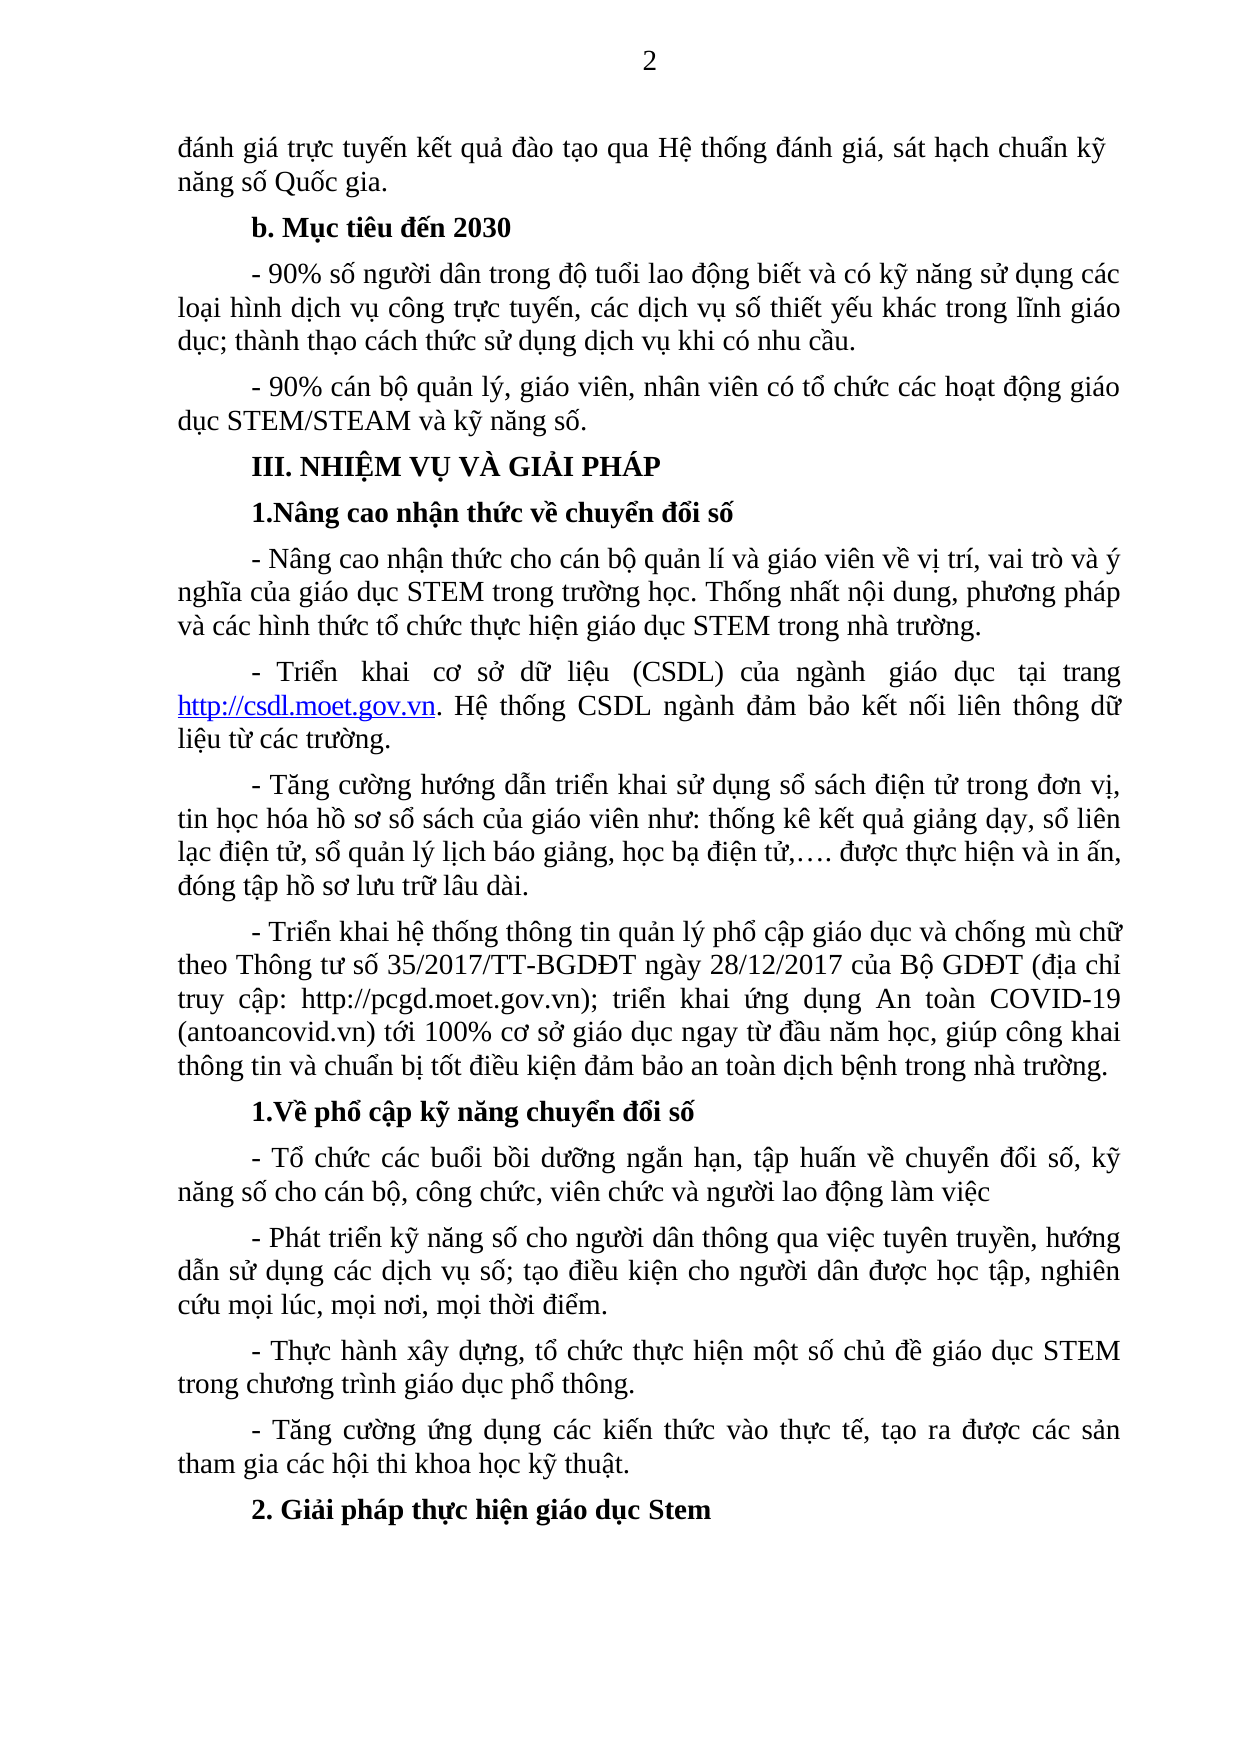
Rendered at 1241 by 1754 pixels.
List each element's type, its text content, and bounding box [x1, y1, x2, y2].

subtitle 1.Về phổ cập kỹ năng chuyển đổi số [177, 1094, 1122, 1128]
text - Tăng cường ứng dụng các kiến thức vào thực tế, tạo ra được các sản tham gia các hội thi khoa học kỹ thuật. [177, 1412, 1122, 1479]
text - Nâng cao nhận thức cho cán bộ quản lí và giáo viên về vị trí, vai trò và ý nghĩa của giáo dục STEM trong trường học. Thống nhất nội dung, phương pháp và các hình thức tổ chức thực hiện giáo dục STEM trong nhà trường. [177, 541, 1122, 642]
text 2. Giải pháp thực hiện giáo dục Stem [177, 1492, 1122, 1526]
text b. Mục tiêu đến 2030 [177, 210, 1107, 244]
text - 90% số người dân trong độ tuổi lao động biết và có kỹ năng sử dụng các loại hình dịch vụ công trực tuyến, các dịch vụ số thiết yếu khác trong lĩnh giáo dục; thành thạo cách thức sử dụng dịch vụ khi có nhu cầu. [177, 256, 1122, 357]
text - Thực hành xây dựng, tổ chức thực hiện một số chủ đề giáo dục STEM trong chương trình giáo dục phổ thông. [177, 1333, 1122, 1400]
text 1.Nâng cao nhận thức về chuyển đổi số [177, 495, 1122, 528]
text - 90% cán bộ quản lý, giáo viên, nhân viên có tổ chức các hoạt động giáo dục STEM/STEAM và kỹ năng số. [177, 369, 1122, 436]
text - Triển khai cơ sở dữ liệu (CSDL) của ngành giáo dục tại trang http://csdl.moet.gov.vn. Hệ thống CSDL ngành đảm bảo kết nối liên thông dữ liệu từ các trường. [177, 654, 1122, 755]
text - Tăng cường hướng dẫn triển khai sử dụng sổ sách điện tử trong đơn vị, tin học hóa hồ sơ sổ sách của giáo viên như: thống kê kết quả giảng dạy, sổ liên lạc điện tử, sổ quản lý lịch báo giảng, học bạ điện tử,…. được thực hiện và in ấn, đóng tập hồ sơ lưu trữ lâu dài. [177, 767, 1122, 901]
text - Triển khai hệ thống thông tin quản lý phổ cập giáo dục và chống mù chữ theo Thông tư số 35/2017/TT-BGDĐT ngày 28/12/2017 của Bộ GDĐT (địa chỉ truy cập: http://pcgd.moet.gov.vn); triển khai ứng dụng An toàn COVID-19 (antoancovid.vn) tới 100% cơ sở giáo dục ngay từ đầu năm học, giúp công khai thông tin và chuẩn bị tốt điều kiện đảm bảo an toàn dịch bệnh trong nhà trường. [177, 914, 1122, 1082]
text - Phát triển kỹ năng số cho người dân thông qua việc tuyên truyền, hướng dẫn sử dụng các dịch vụ số; tạo điều kiện cho người dân được học tập, nghiên cứu mọi lúc, mọi nơi, mọi thời điểm. [177, 1220, 1122, 1320]
subtitle III. NHIỆM VỤ VÀ GIẢI PHÁP [177, 449, 1122, 482]
text - Tổ chức các buổi bồi dưỡng ngắn hạn, tập huấn về chuyển đổi số, kỹ năng số cho cán bộ, công chức, viên chức và người lao động làm việc [177, 1140, 1122, 1207]
text đánh giá trực tuyến kết quả đào tạo qua Hệ thống đánh giá, sát hạch chuẩn kỹ năng số Quốc gia. [177, 131, 1107, 198]
